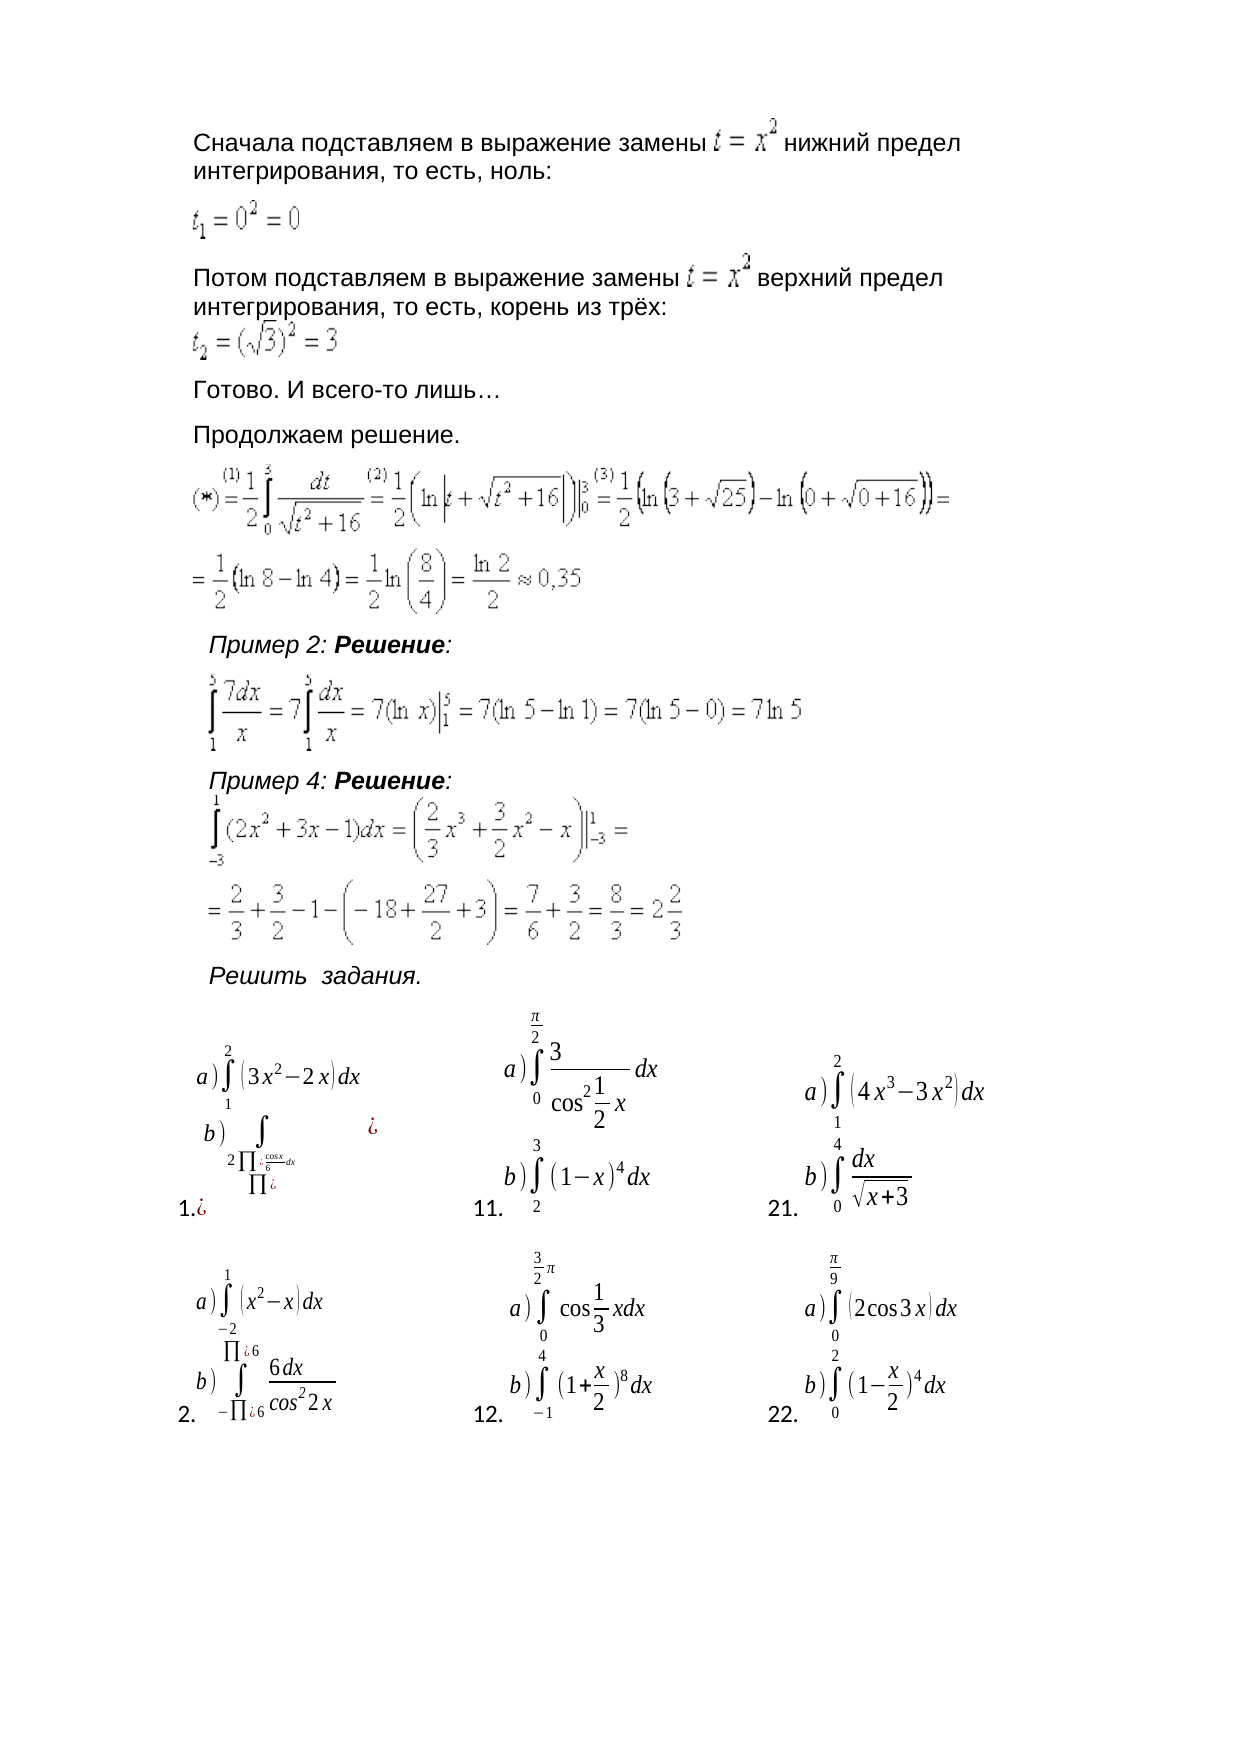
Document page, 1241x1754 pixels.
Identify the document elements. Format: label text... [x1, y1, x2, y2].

text Решить задания. [208, 961, 1136, 989]
picture [208, 795, 682, 945]
picture [714, 118, 777, 151]
text Потом подставляем в выражение замены верхний предел интегрирования, то есть, корень из трёх: [193, 254, 1136, 360]
text Продолжаем решение. [193, 420, 1136, 448]
text Сначала подставляем в выражение замены нижний предел интегрирования, то есть, ноль: [193, 118, 1136, 185]
text 1. 11. 21. [177, 1005, 1152, 1222]
text 2. 12. 22. [177, 1247, 1152, 1429]
text Пример 2: Решение: [208, 630, 1136, 658]
picture [208, 674, 801, 751]
picture [192, 320, 337, 360]
text Готово. И всего-то лишь… [193, 375, 1136, 404]
picture [192, 200, 299, 239]
picture [192, 464, 949, 614]
picture [687, 253, 750, 287]
